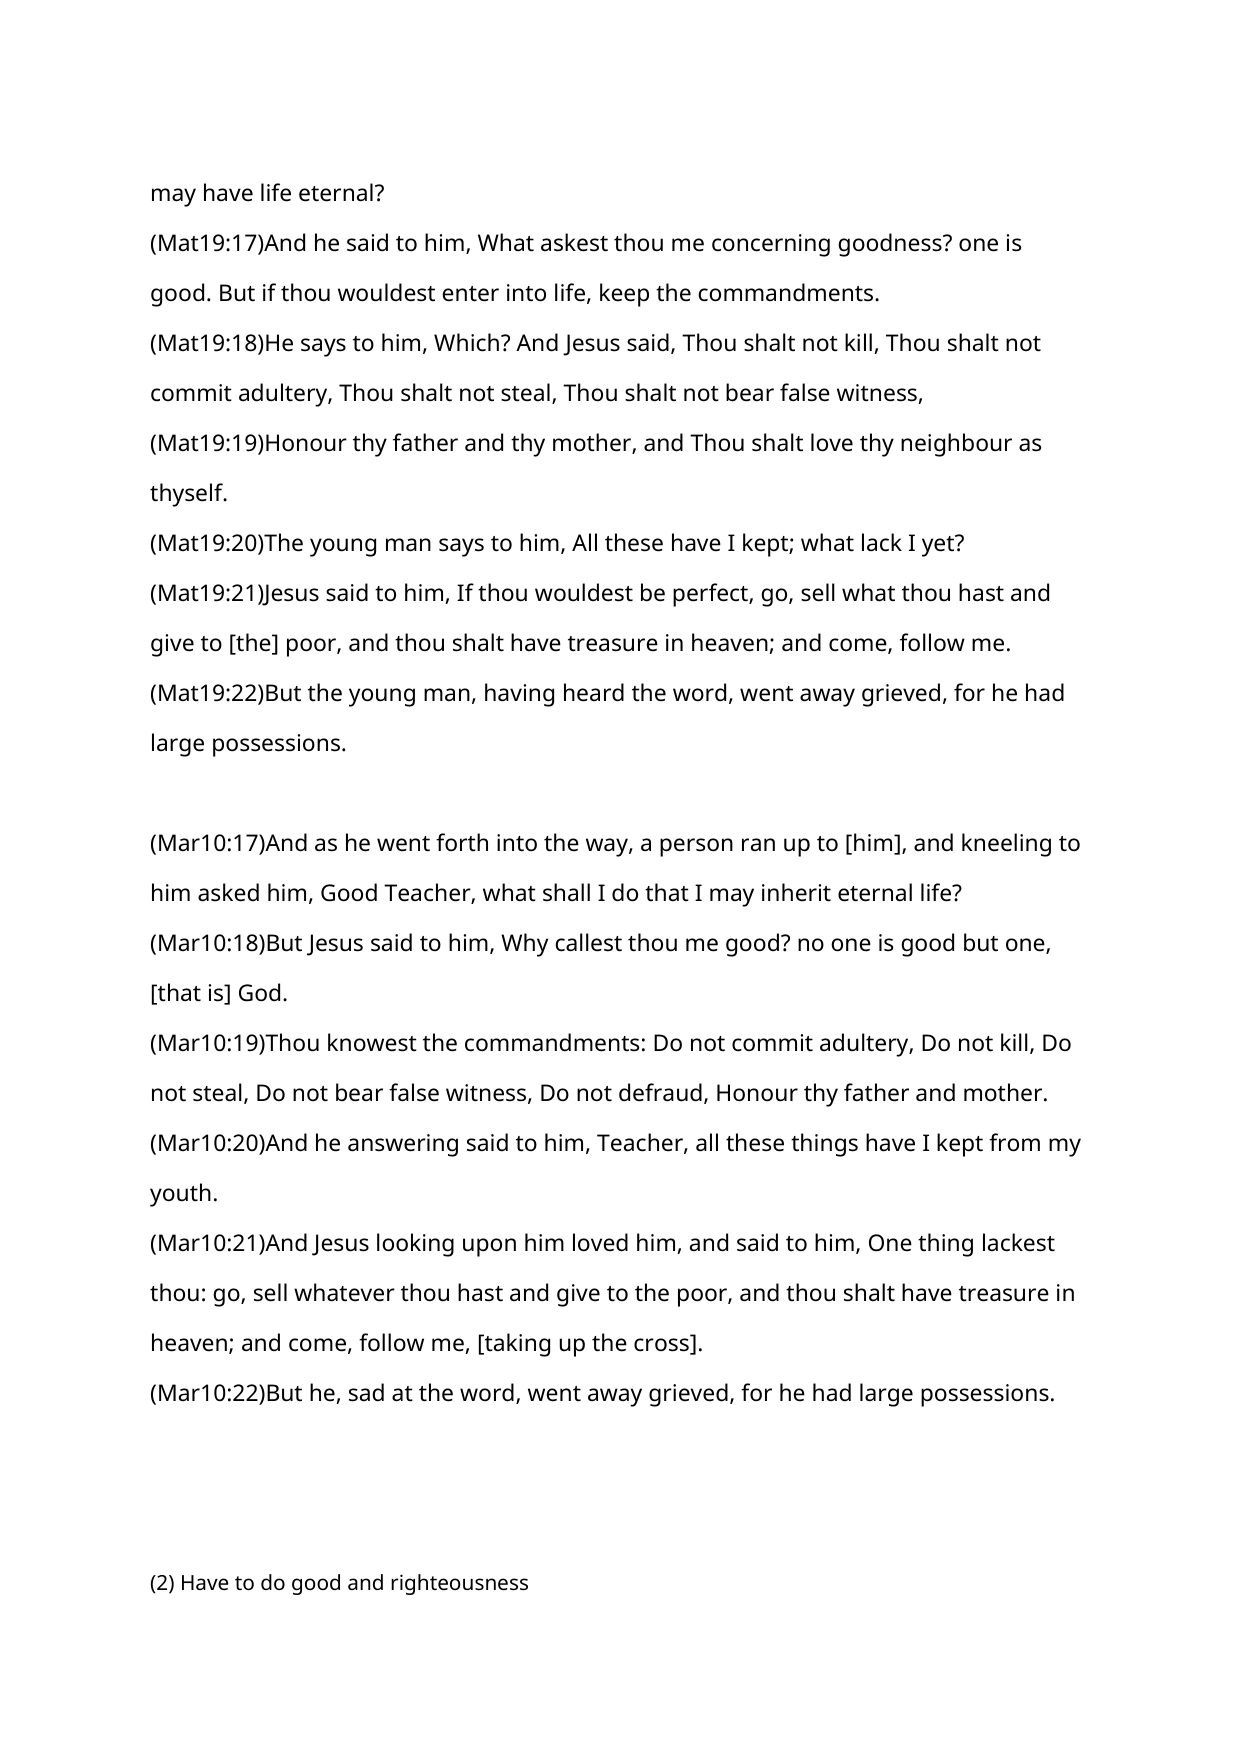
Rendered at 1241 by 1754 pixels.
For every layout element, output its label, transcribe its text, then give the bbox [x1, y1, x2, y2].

text (Mar10:19)Thou knowest the commandments: Do not commit adultery, Do not kill, Do not steal, Do not bear false witness, Do not defraud, Honour thy father and mother. [150, 1027, 1090, 1108]
text (2) Have to do good and righteousness [150, 1568, 1090, 1596]
text (Mat19:22)But the young man, having heard the word, went away grieved, for he had large possessions. [150, 677, 1090, 758]
text (Mat19:21)Jesus said to him, If thou wouldest be perfect, go, sell what thou hast and give to [the] poor, and thou shalt have treasure in heaven; and come, follow me. [150, 577, 1090, 658]
text (Mar10:20)And he answering said to him, Teacher, all these things have I kept from my youth. [150, 1127, 1090, 1208]
text (Mat19:17)And he said to him, What askest thou me concerning goodness? one is good. But if thou wouldest enter into life, keep the commandments. [150, 227, 1090, 308]
text (Mar10:21)And Jesus looking upon him loved him, and said to him, One thing lackest thou: go, sell whatever thou hast and give to the poor, and thou shalt have treasure in heaven; and come, follow me, [taking up the cross]. [150, 1227, 1090, 1358]
text (Mat19:19)Honour thy father and thy mother, and Thou shalt love thy neighbour as thyself. [150, 427, 1090, 508]
text (Mar10:18)But Jesus said to him, Why callest thou me good? no one is good but one, [that is] God. [150, 927, 1090, 1008]
text (Mat19:18)He says to him, Which? And Jesus said, Thou shalt not kill, Thou shalt not commit adultery, Thou shalt not steal, Thou shalt not bear false witness, [150, 327, 1090, 408]
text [150, 177, 1090, 208]
text (Mat19:20)The young man says to him, All these have I kept; what lack I yet? [150, 527, 1090, 558]
text (Mar10:17)And as he went forth into the way, a person ran up to [him], and kneeling to him asked him, Good Teacher, what shall I do that I may inherit eternal life? [150, 827, 1090, 908]
text (Mar10:22)But he, sad at the word, went away grieved, for he had large possessions. [150, 1377, 1090, 1408]
